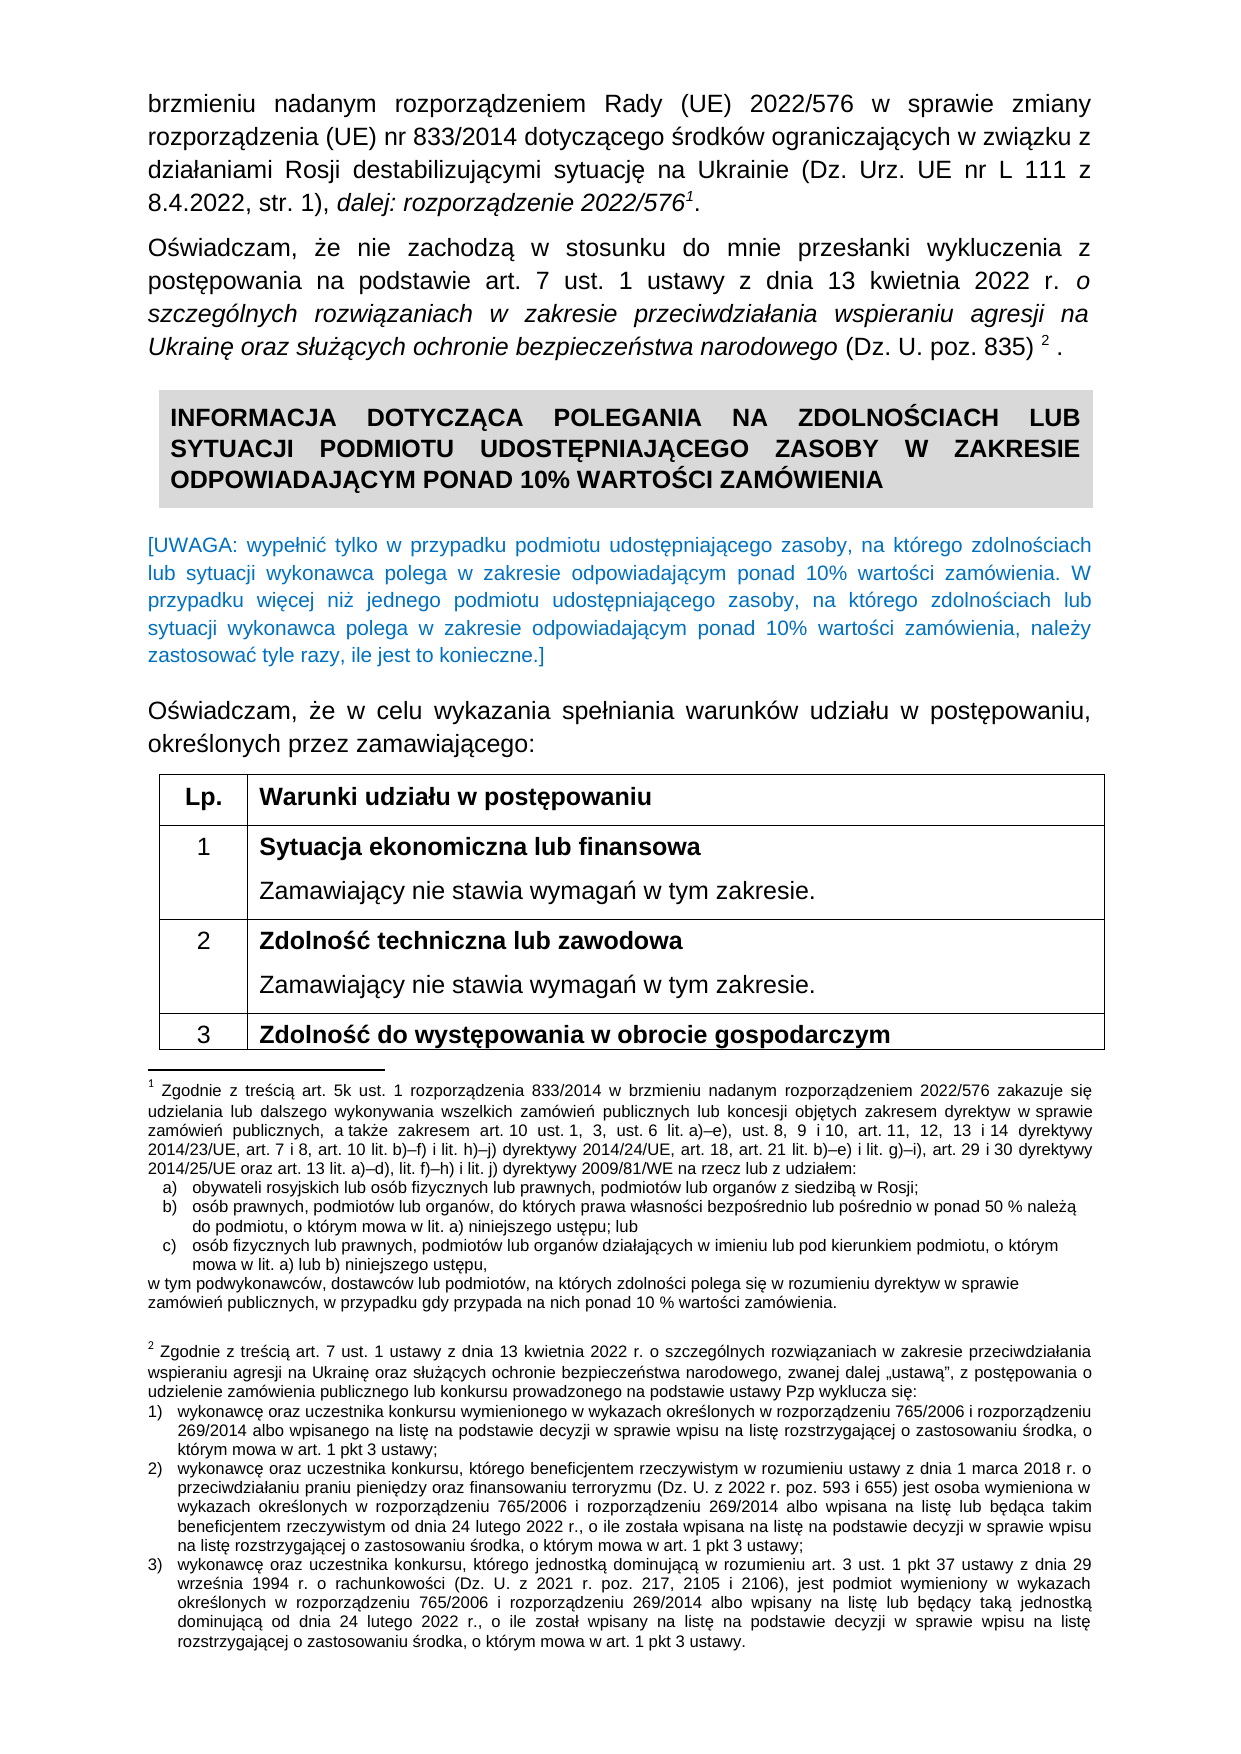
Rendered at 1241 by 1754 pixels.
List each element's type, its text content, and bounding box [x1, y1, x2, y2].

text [148, 89, 1093, 216]
table_header Warunki udziału w postępowaniu [248, 775, 1104, 825]
table_cell 3 [160, 1014, 247, 1049]
table_cell Zdolność do występowania w obrocie gospodarczym Zamawiający nie stawia wymagań w tym zakresie. [248, 1014, 1104, 1049]
table_cell Sytuacja ekonomiczna lub finansowa Zamawiający nie stawia wymagań w tym zakresie. [248, 826, 1104, 919]
table_cell 1 [160, 826, 247, 919]
table_cell 2 [160, 920, 247, 1013]
table_header INFORMACJA DOTYCZĄCA POLEGANIA NA ZDOLNOŚCIACH LUB SYTUACJI PODMIOTU UDOSTĘPNIAJĄCEGO ZASOBY W ZAKRESIE ODPOWIADAJĄCYM PONAD 10% WARTOŚCI ZAMÓWIENIA [159, 390, 1093, 508]
table_header Lp. [160, 775, 247, 825]
text Oświadczam, że w celu wykazania spełniania warunków udziału w postępowaniu, określonych przez zamawiającego: [148, 696, 1093, 757]
text [UWAGA: wypełnić tylko w przypadku podmiotu udostępniającego zasoby, na którego zdolnościach lub sytuacji wykonawca polega w zakresie odpowiadającym ponad 10% wartości zamówienia. W przypadku więcej niż jednego podmiotu udostępniającego zasoby, na którego zdolnościach lub sytuacji wykonawca polega w zakresie odpowiadającym ponad 10% wartości zamówienia, należy zastosować tyle razy, ile jest to konieczne.] [148, 533, 1093, 667]
table_cell Zdolność techniczna lub zawodowa Zamawiający nie stawia wymagań w tym zakresie. [248, 920, 1104, 1013]
text Oświadczam, że nie zachodzą w stosunku do mnie przesłanki wykluczenia z postępowania na podstawie art. 7 ust. 1 ustawy z dnia 13 kwietnia 2022 r. o szczególnych rozwiązaniach w zakresie przeciwdziałania wspieraniu agresji na Ukrainę oraz służących ochronie bezpieczeństwa narodowego (Dz. U. poz. 835) . [148, 233, 1093, 361]
